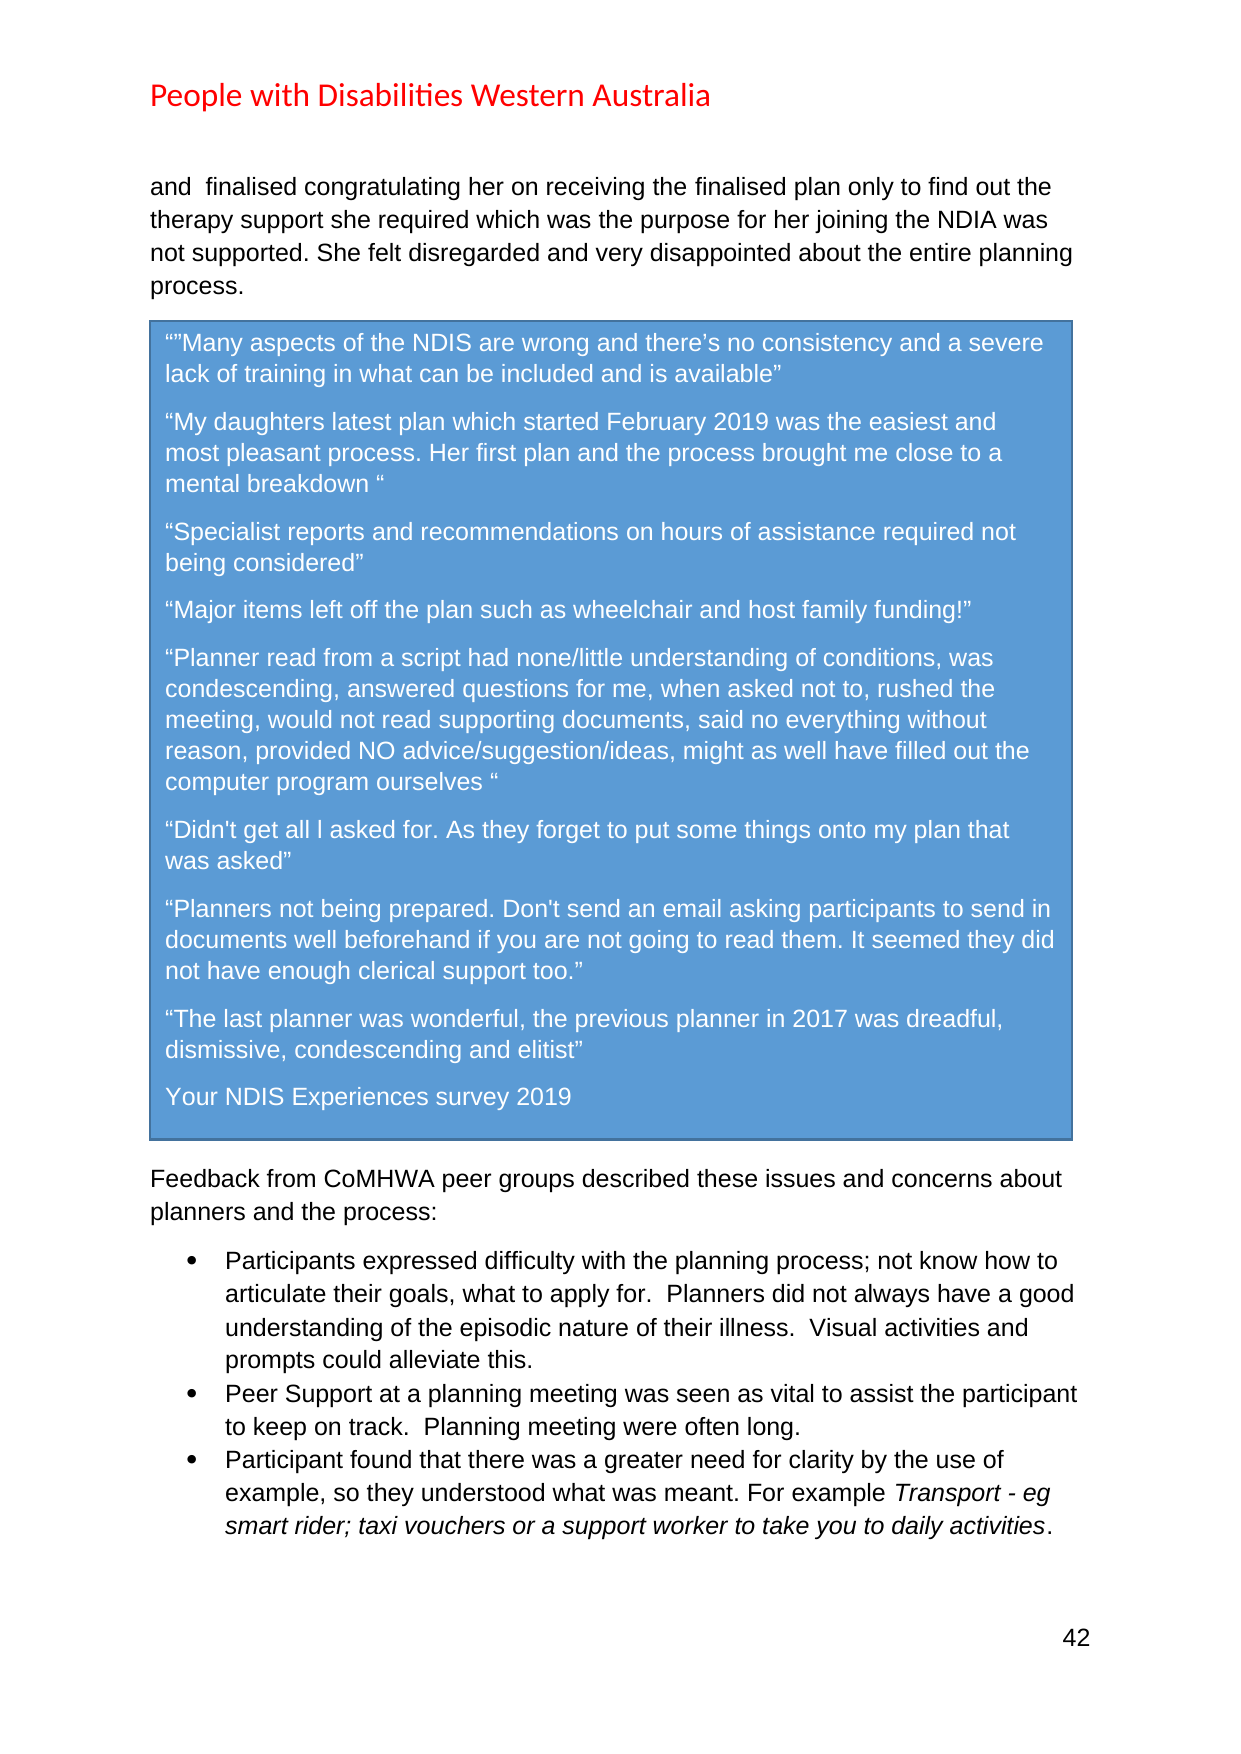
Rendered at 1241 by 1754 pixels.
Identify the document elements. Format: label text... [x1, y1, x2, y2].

list Peer Support at a planning meeting was seen as vital to assist the participant to keep on track. Planning meeting were often long. [187, 1378, 1090, 1440]
list Participant found that there was a greater need for clarity by the use of example, so they understood what was meant. For example Transport - eg smart rider; taxi vouchers or a support worker to take you to daily activities. [187, 1445, 1090, 1539]
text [150, 172, 1090, 300]
text Feedback from CoMHWA peer groups described these issues and concerns about planners and the process: [150, 1164, 1090, 1225]
list Participants expressed difficulty with the planning process; not know how to articulate their goals, what to apply for. Planners did not always have a good understanding of the episodic nature of their illness. Visual activities and prompts could alleviate this. [187, 1246, 1090, 1374]
